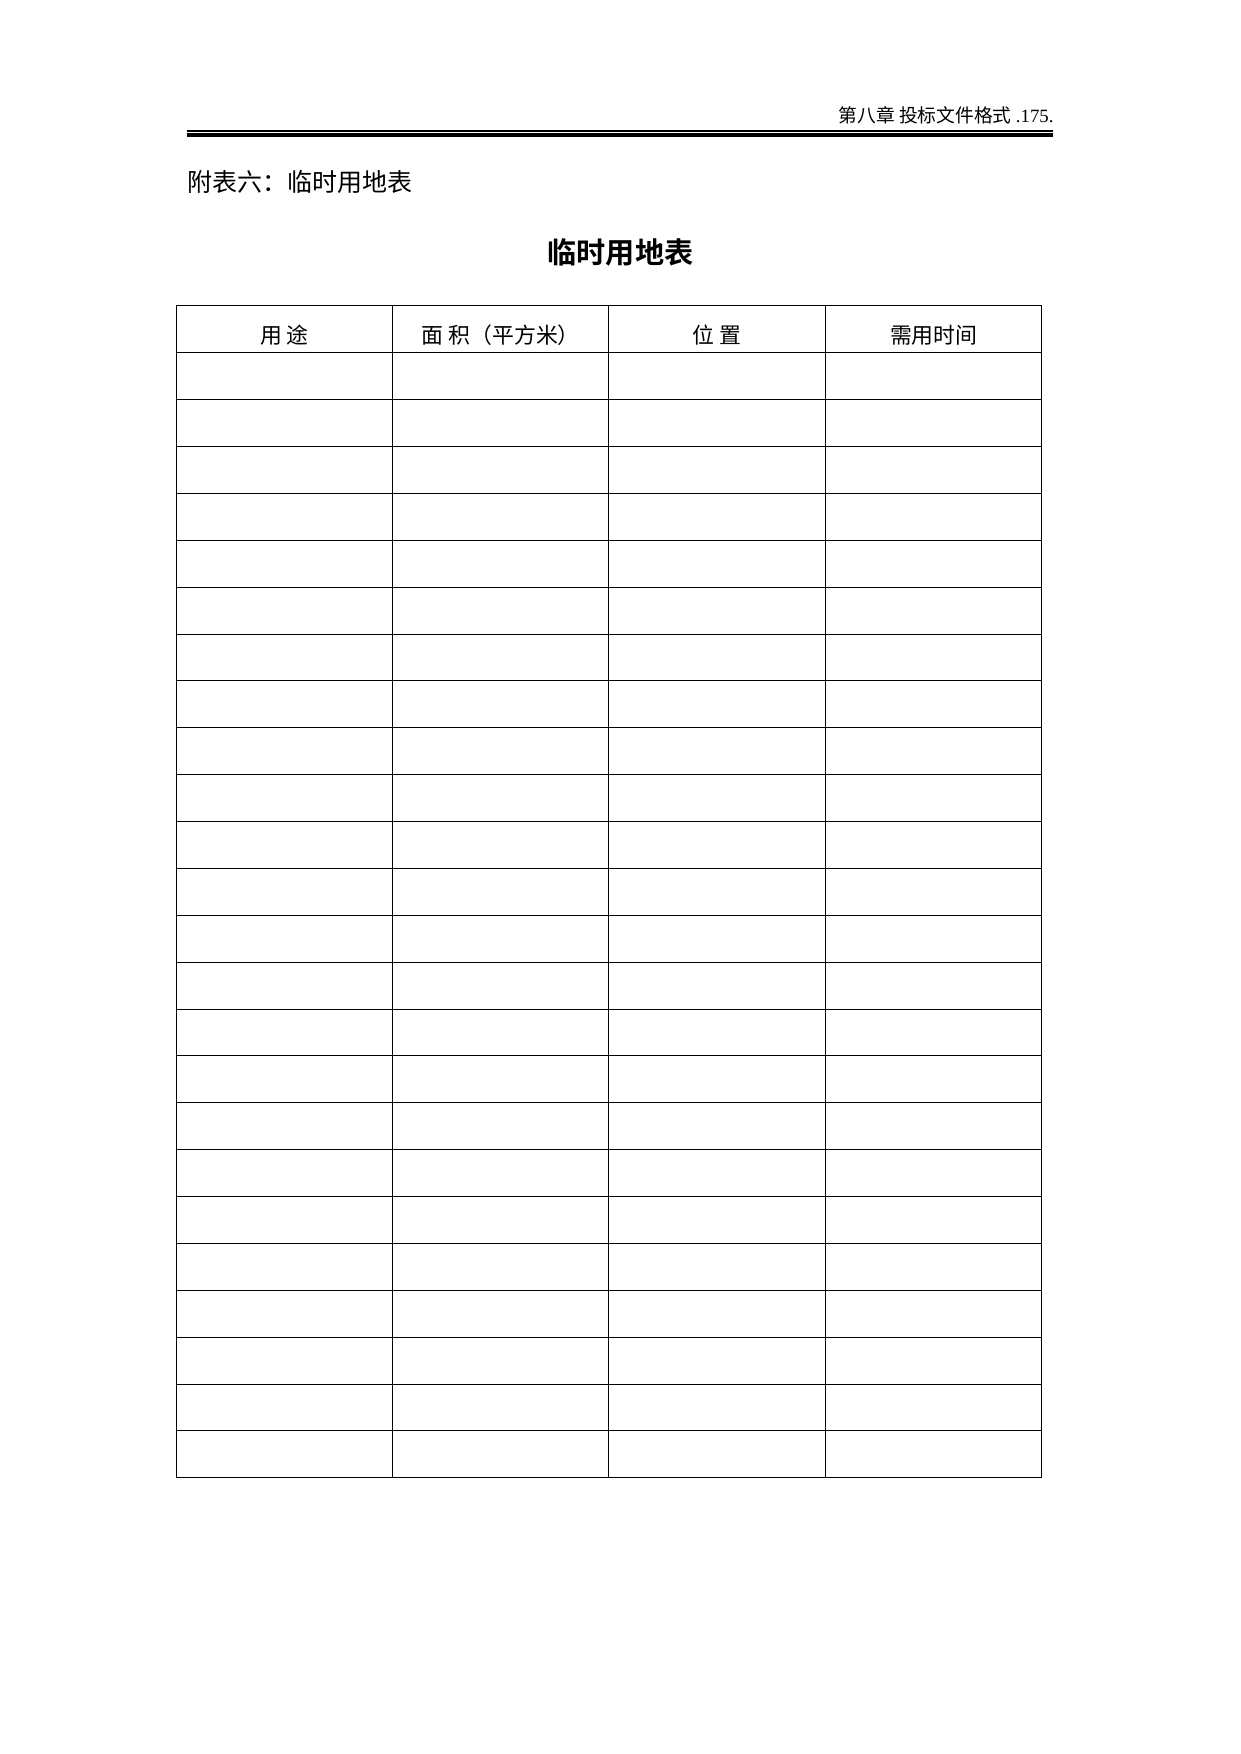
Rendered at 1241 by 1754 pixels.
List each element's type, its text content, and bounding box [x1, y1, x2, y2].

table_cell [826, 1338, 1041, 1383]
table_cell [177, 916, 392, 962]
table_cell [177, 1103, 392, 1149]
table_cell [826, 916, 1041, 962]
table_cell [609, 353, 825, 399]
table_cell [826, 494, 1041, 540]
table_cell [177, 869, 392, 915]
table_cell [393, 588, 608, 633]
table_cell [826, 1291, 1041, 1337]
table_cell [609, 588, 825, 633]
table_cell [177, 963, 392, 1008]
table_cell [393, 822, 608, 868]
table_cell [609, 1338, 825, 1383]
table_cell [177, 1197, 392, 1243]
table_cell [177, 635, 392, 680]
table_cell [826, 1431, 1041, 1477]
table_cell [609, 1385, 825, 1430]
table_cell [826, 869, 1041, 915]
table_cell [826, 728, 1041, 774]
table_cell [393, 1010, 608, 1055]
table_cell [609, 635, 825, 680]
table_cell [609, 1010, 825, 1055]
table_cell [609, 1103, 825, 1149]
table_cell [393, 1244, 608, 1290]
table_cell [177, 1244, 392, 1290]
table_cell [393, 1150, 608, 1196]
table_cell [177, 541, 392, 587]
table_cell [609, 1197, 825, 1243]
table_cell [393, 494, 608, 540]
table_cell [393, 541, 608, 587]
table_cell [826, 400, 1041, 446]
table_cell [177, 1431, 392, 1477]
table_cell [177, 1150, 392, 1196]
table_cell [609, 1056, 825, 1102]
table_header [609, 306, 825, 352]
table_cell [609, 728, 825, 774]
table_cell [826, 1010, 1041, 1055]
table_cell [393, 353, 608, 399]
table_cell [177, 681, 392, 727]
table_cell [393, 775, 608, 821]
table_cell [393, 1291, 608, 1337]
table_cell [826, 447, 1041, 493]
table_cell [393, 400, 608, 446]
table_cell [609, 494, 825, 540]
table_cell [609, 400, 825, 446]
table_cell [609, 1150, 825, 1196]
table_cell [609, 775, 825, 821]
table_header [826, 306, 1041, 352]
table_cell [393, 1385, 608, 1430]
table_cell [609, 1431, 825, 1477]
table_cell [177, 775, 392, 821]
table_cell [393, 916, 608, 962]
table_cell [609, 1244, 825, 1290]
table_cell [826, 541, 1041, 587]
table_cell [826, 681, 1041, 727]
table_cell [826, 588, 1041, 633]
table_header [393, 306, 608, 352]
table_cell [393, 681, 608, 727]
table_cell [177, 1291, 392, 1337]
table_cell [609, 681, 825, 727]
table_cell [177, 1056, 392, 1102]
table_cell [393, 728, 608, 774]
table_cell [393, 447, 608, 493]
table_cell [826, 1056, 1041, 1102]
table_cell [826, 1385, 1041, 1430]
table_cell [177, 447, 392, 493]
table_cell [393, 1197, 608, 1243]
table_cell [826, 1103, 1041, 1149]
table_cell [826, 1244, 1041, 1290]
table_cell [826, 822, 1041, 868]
text 附表六：临时用地表 [187, 162, 1053, 199]
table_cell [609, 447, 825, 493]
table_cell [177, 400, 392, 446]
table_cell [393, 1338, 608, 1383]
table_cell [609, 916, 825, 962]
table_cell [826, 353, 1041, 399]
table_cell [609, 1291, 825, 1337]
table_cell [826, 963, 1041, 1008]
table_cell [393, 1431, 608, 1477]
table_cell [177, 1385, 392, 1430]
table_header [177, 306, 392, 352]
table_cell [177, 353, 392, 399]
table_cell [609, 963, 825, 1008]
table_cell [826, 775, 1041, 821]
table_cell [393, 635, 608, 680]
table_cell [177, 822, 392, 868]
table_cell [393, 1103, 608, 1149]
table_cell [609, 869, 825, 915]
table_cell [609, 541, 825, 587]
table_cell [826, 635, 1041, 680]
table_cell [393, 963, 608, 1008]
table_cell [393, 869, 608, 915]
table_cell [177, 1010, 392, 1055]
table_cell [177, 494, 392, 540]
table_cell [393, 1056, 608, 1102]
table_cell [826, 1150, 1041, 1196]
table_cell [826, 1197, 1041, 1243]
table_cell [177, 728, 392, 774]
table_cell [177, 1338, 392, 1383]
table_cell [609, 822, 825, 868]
text 临时用地表 [187, 229, 1053, 272]
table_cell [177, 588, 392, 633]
